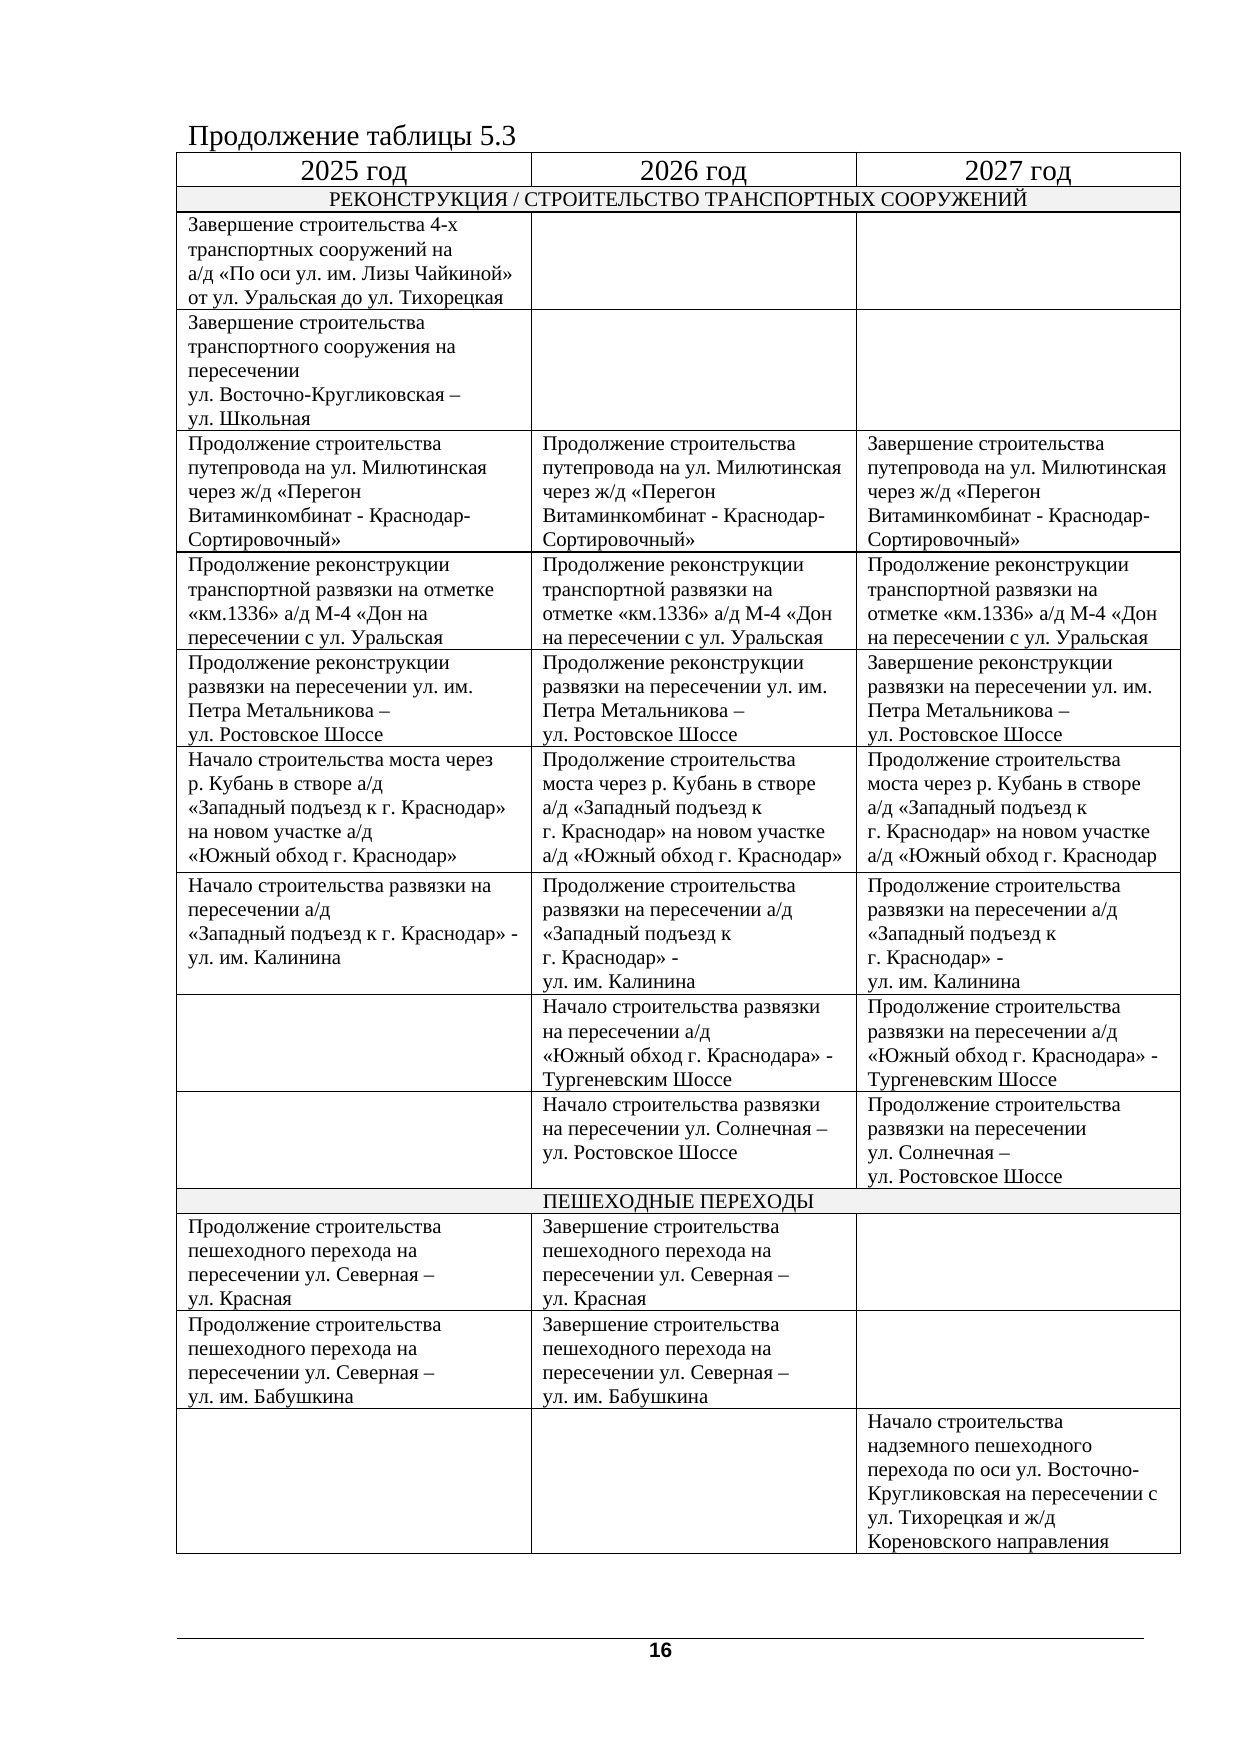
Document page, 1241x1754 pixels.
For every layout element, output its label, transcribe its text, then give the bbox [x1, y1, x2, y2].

table_cell Завершение строительства путепровода на ул. Милютинская через ж/д «Перегон Витаминкомбинат - Краснодар-Сортировочный» [857, 431, 1180, 551]
table_cell Продолжение реконструкции развязки на пересечении ул. им. Петра Метальникова – ул. Ростовское Шоссе [177, 650, 531, 746]
table_cell [177, 1092, 531, 1188]
table_cell 2025 год [177, 153, 531, 186]
table_cell Продолжение строительства развязки на пересечении а/д «Западный подъезд к г. Краснодар» - ул. им. Калинина [857, 873, 1180, 993]
table_cell Продолжение строительства пешеходного перехода на пересечении ул. Северная – ул. Красная [177, 1214, 531, 1310]
table_cell Продолжение строительства моста через р. Кубань в створе а/д «Западный подъезд к г. Краснодар» на новом участке а/д «Южный обход г. Краснодар» [532, 747, 856, 872]
table_cell [857, 1214, 1180, 1310]
table_cell Начало строительства развязки на пересечении а/д «Южный обход г. Краснодара» - Тургеневским Шоссе [532, 995, 856, 1091]
table_cell Начало строительства развязки на пересечении ул. Солнечная – ул. Ростовское Шоссе [532, 1092, 856, 1188]
table_cell [857, 310, 1180, 430]
table_cell Начало строительства надземного пешеходного перехода по оси ул. Восточно-Кругликовская на пересечении с ул. Тихорецкая и ж/д Кореновского направления [857, 1409, 1180, 1553]
table_cell Продолжение реконструкции транспортной развязки на отметке «км.1336» а/д М-4 «Дон на пересечении с ул. Уральская [177, 553, 531, 649]
table_cell [177, 995, 531, 1091]
table_cell Завершение строительства пешеходного перехода на пересечении ул. Северная – ул. им. Бабушкина [532, 1311, 856, 1408]
table_cell Продолжение строительства развязки на пересечении а/д «Южный обход г. Краснодара» - Тургеневским Шоссе [857, 995, 1180, 1091]
table_cell [857, 1311, 1180, 1408]
table_header Продолжение таблицы 5.3 [177, 118, 1180, 152]
table_cell Продолжение строительства развязки на пересечении а/д «Западный подъезд к г. Краснодар» - ул. им. Калинина [532, 873, 856, 993]
table_cell Завершение реконструкции развязки на пересечении ул. им. Петра Метальникова – ул. Ростовское Шоссе [857, 650, 1180, 746]
table_cell Начало строительства моста через р. Кубань в створе а/д «Западный подъезд к г. Краснодар» на новом участке а/д «Южный обход г. Краснодар» [177, 747, 531, 872]
table_cell 2026 год [532, 153, 856, 186]
table_cell 2027 год [857, 153, 1180, 186]
table_cell [532, 1409, 856, 1553]
table_cell Продолжение строительства пешеходного перехода на пересечении ул. Северная – ул. им. Бабушкина [177, 1311, 531, 1408]
table_cell [177, 1409, 531, 1553]
table_cell Начало строительства развязки на пересечении а/д «Западный подъезд к г. Краснодар» - ул. им. Калинина [177, 873, 531, 993]
table_cell Завершение строительства транспортного сооружения на пересечении ул. Восточно-Кругликовская – ул. Школьная [177, 310, 531, 430]
table_cell [857, 213, 1180, 309]
table_cell Продолжение строительства моста через р. Кубань в створе а/д «Западный подъезд к г. Краснодар» на новом участке а/д «Южный обход г. Краснодар [857, 747, 1180, 872]
table_cell ПЕШЕХОДНЫЕ ПЕРЕХОДЫ [177, 1189, 1180, 1213]
table_cell РЕКОНСТРУКЦИЯ / СТРОИТЕЛЬСТВО ТРАНСПОРТНЫХ СООРУЖЕНИЙ [177, 187, 1180, 211]
table_cell Продолжение реконструкции развязки на пересечении ул. им. Петра Метальникова – ул. Ростовское Шоссе [532, 650, 856, 746]
table_cell Продолжение строительства развязки на пересечении ул. Солнечная – ул. Ростовское Шоссе [857, 1092, 1180, 1188]
table_cell Продолжение строительства путепровода на ул. Милютинская через ж/д «Перегон Витаминкомбинат - Краснодар-Сортировочный» [532, 431, 856, 551]
table_cell Продолжение реконструкции транспортной развязки на отметке «км.1336» а/д М-4 «Дон на пересечении с ул. Уральская [532, 553, 856, 649]
table_cell Продолжение строительства путепровода на ул. Милютинская через ж/д «Перегон Витаминкомбинат - Краснодар-Сортировочный» [177, 431, 531, 551]
table_cell Завершение строительства 4-х транспортных сооружений на а/д «По оси ул. им. Лизы Чайкиной» от ул. Уральская до ул. Тихорецкая [177, 213, 531, 309]
table_cell Продолжение реконструкции транспортной развязки на отметке «км.1336» а/д М-4 «Дон на пересечении с ул. Уральская [857, 553, 1180, 649]
table_cell Завершение строительства пешеходного перехода на пересечении ул. Северная – ул. Красная [532, 1214, 856, 1310]
table_cell [532, 213, 856, 309]
table_cell [532, 310, 856, 430]
